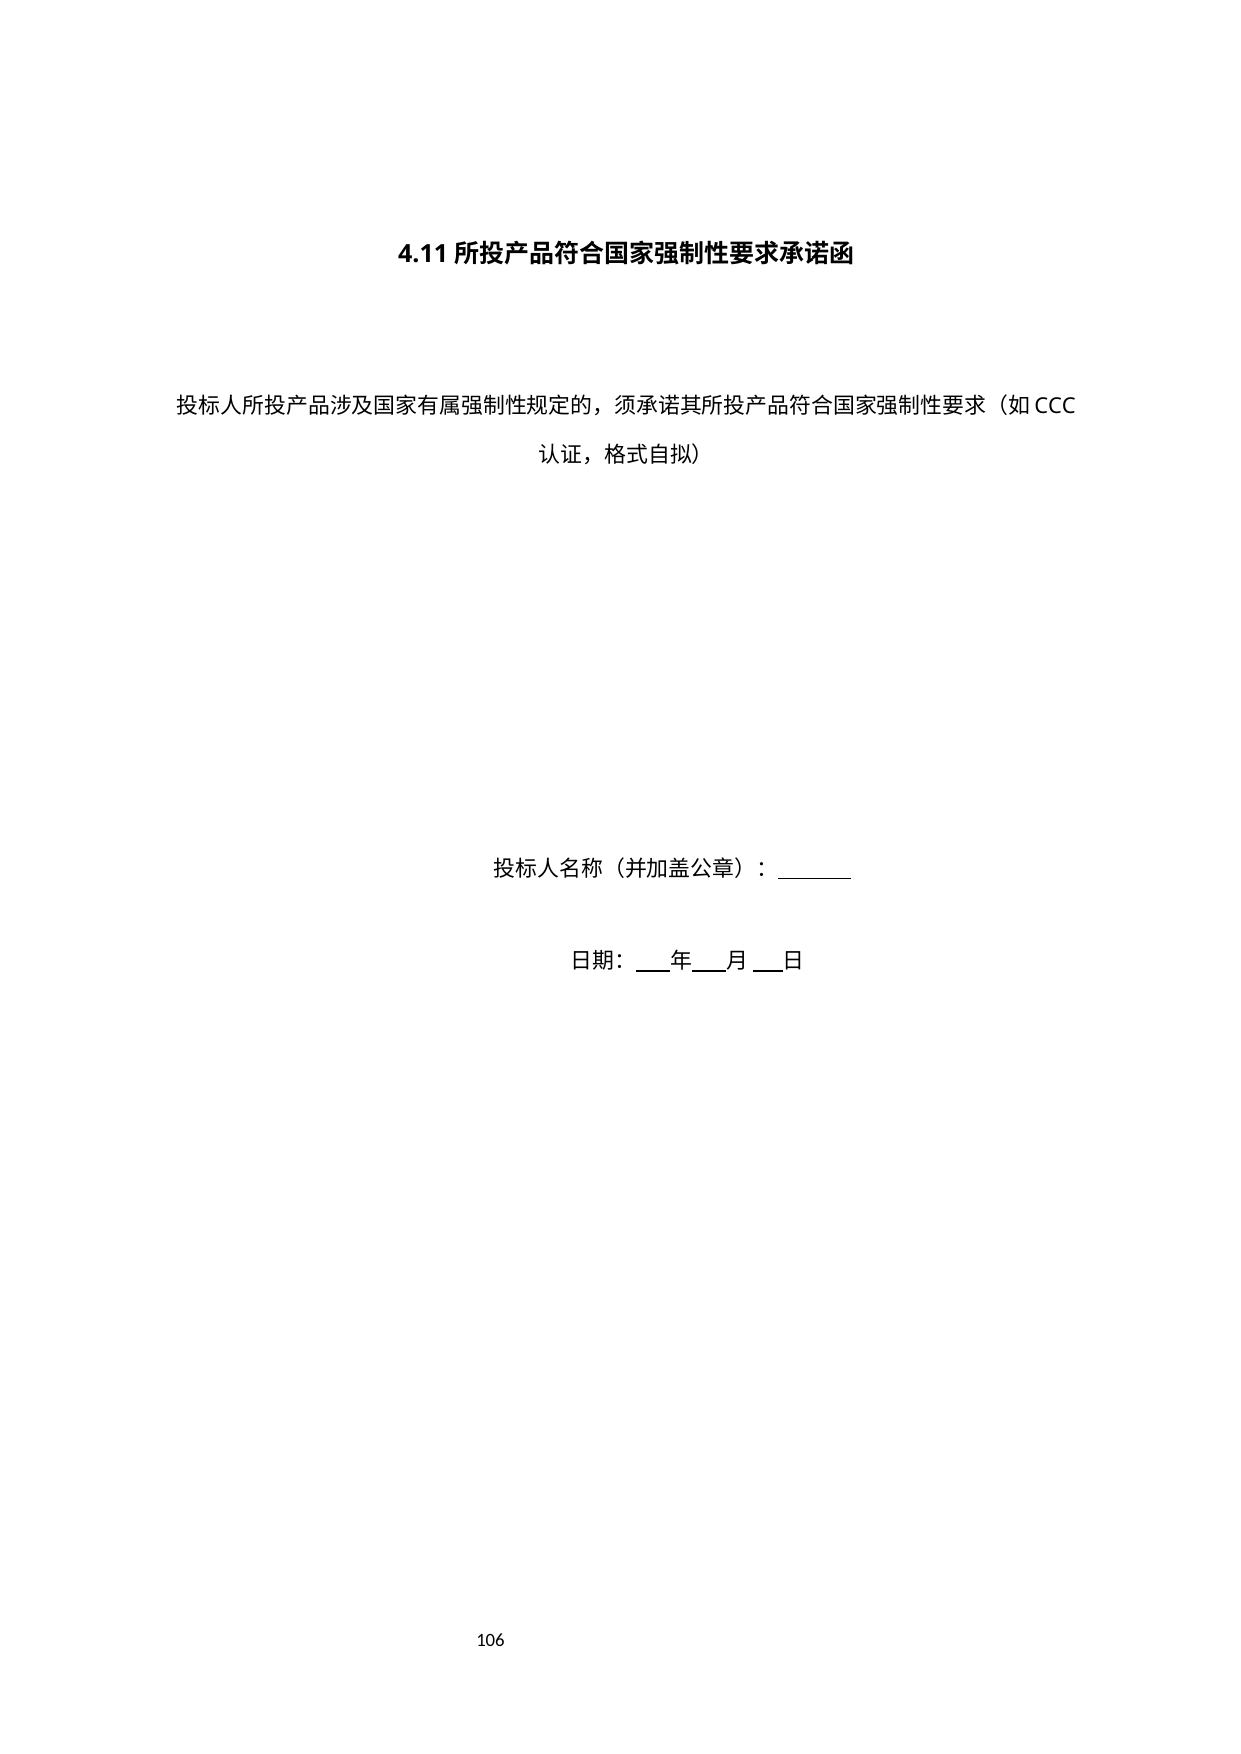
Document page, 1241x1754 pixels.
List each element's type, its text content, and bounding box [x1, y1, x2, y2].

text 投标人名称（并加盖公章）： [165, 851, 1087, 882]
text 4.11 所投产品符合国家强制性要求承诺函 [165, 219, 1087, 284]
text 投标人所投产品涉及国家有属强制性规定的，须承诺其所投产品符合国家强制性要求（如CCC认证，格式自拟） [165, 387, 1087, 469]
text 日期： 年 月 日 [165, 943, 1087, 974]
